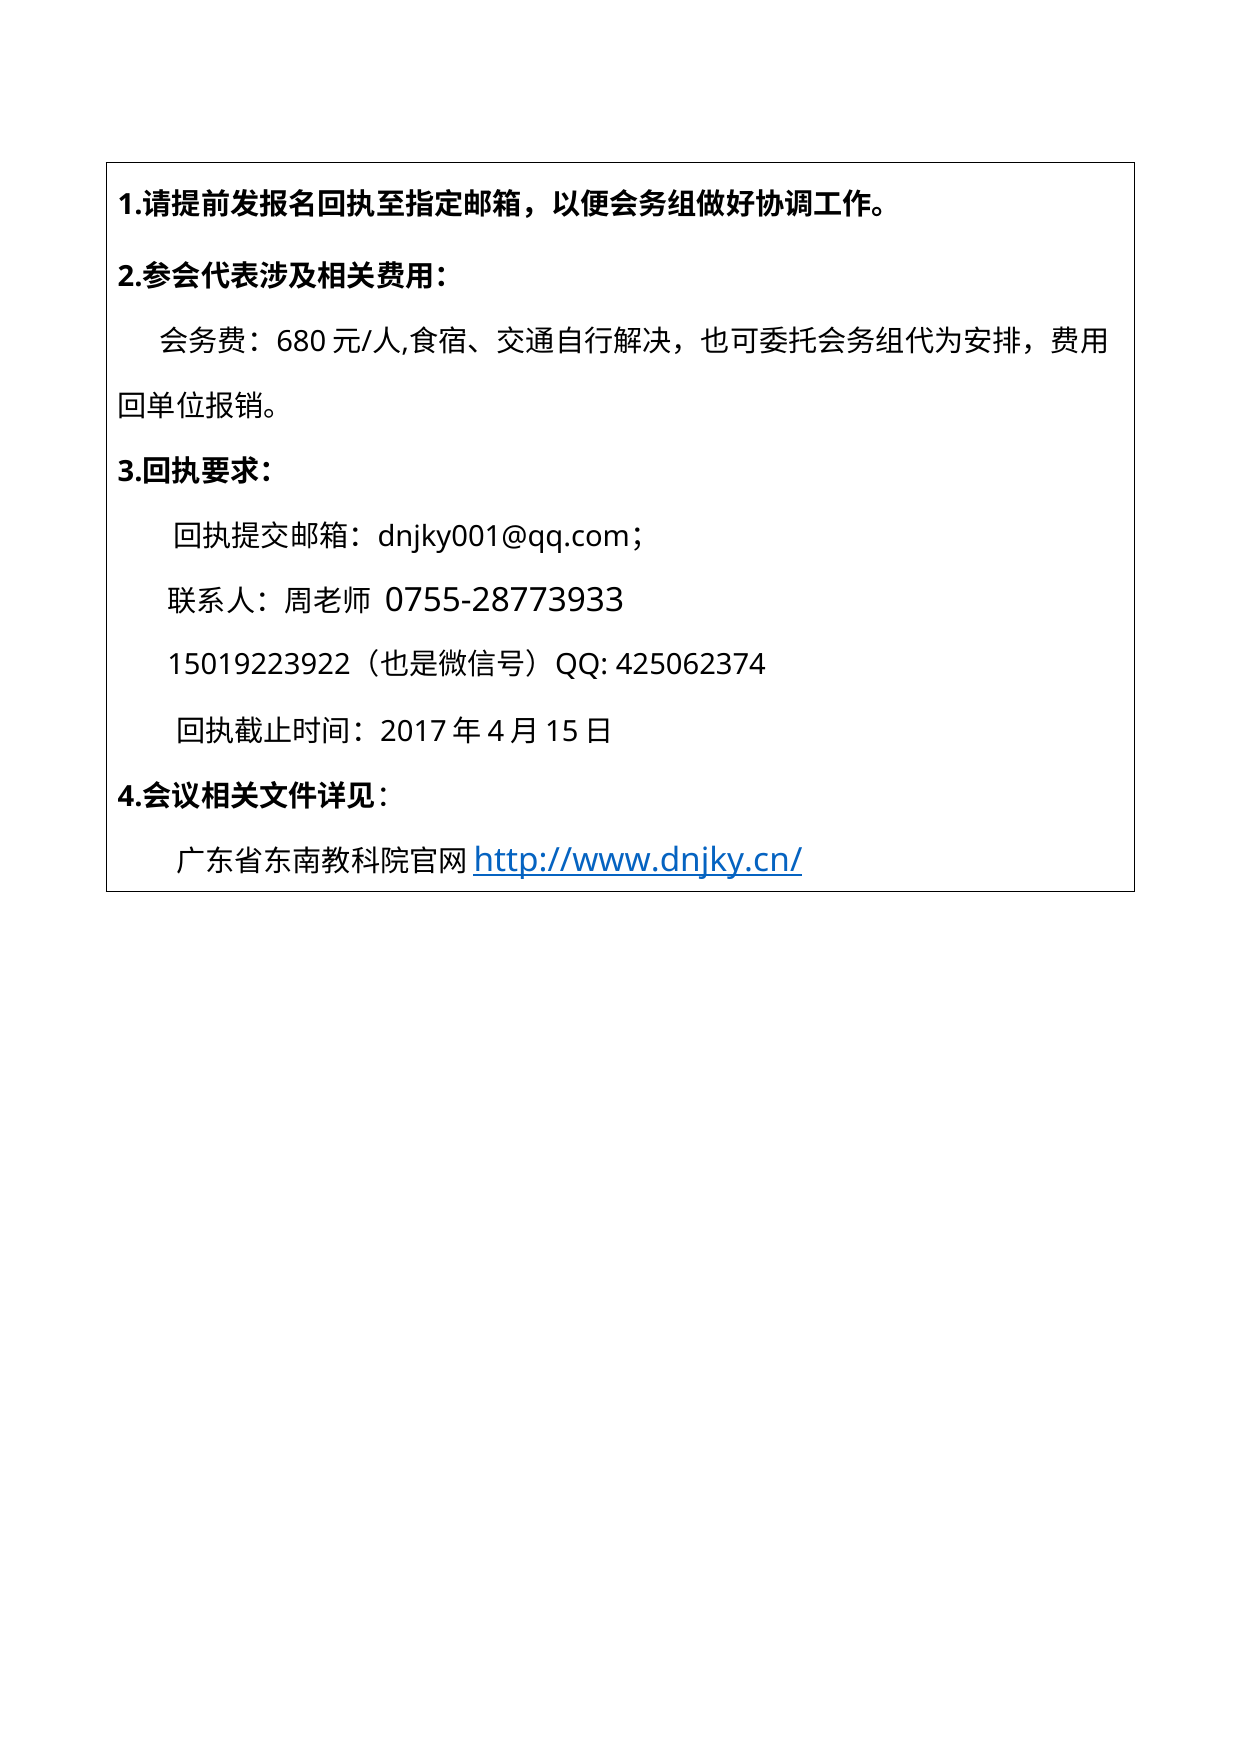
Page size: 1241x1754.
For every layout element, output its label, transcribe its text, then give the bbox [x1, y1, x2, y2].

table_cell 1.请提前发报名回执至指定邮箱，以便会务组做好协调工作。 2.参会代表涉及相关费用： 会务费：680元/人,食宿、交通自行解决，也可委托会务组代为安排，费用回单位报销。 3.回执要求： 回执提交邮箱：dnjky001@qq.com； 联系人：周老师 0755-28773933 15019223922（也是微信号）QQ: 425062374 回执截止时间：2017年4月15日 4.会议相关文件详见： 广东省东南教科院官网http://www.dnjky.cn/ [107, 163, 1134, 891]
